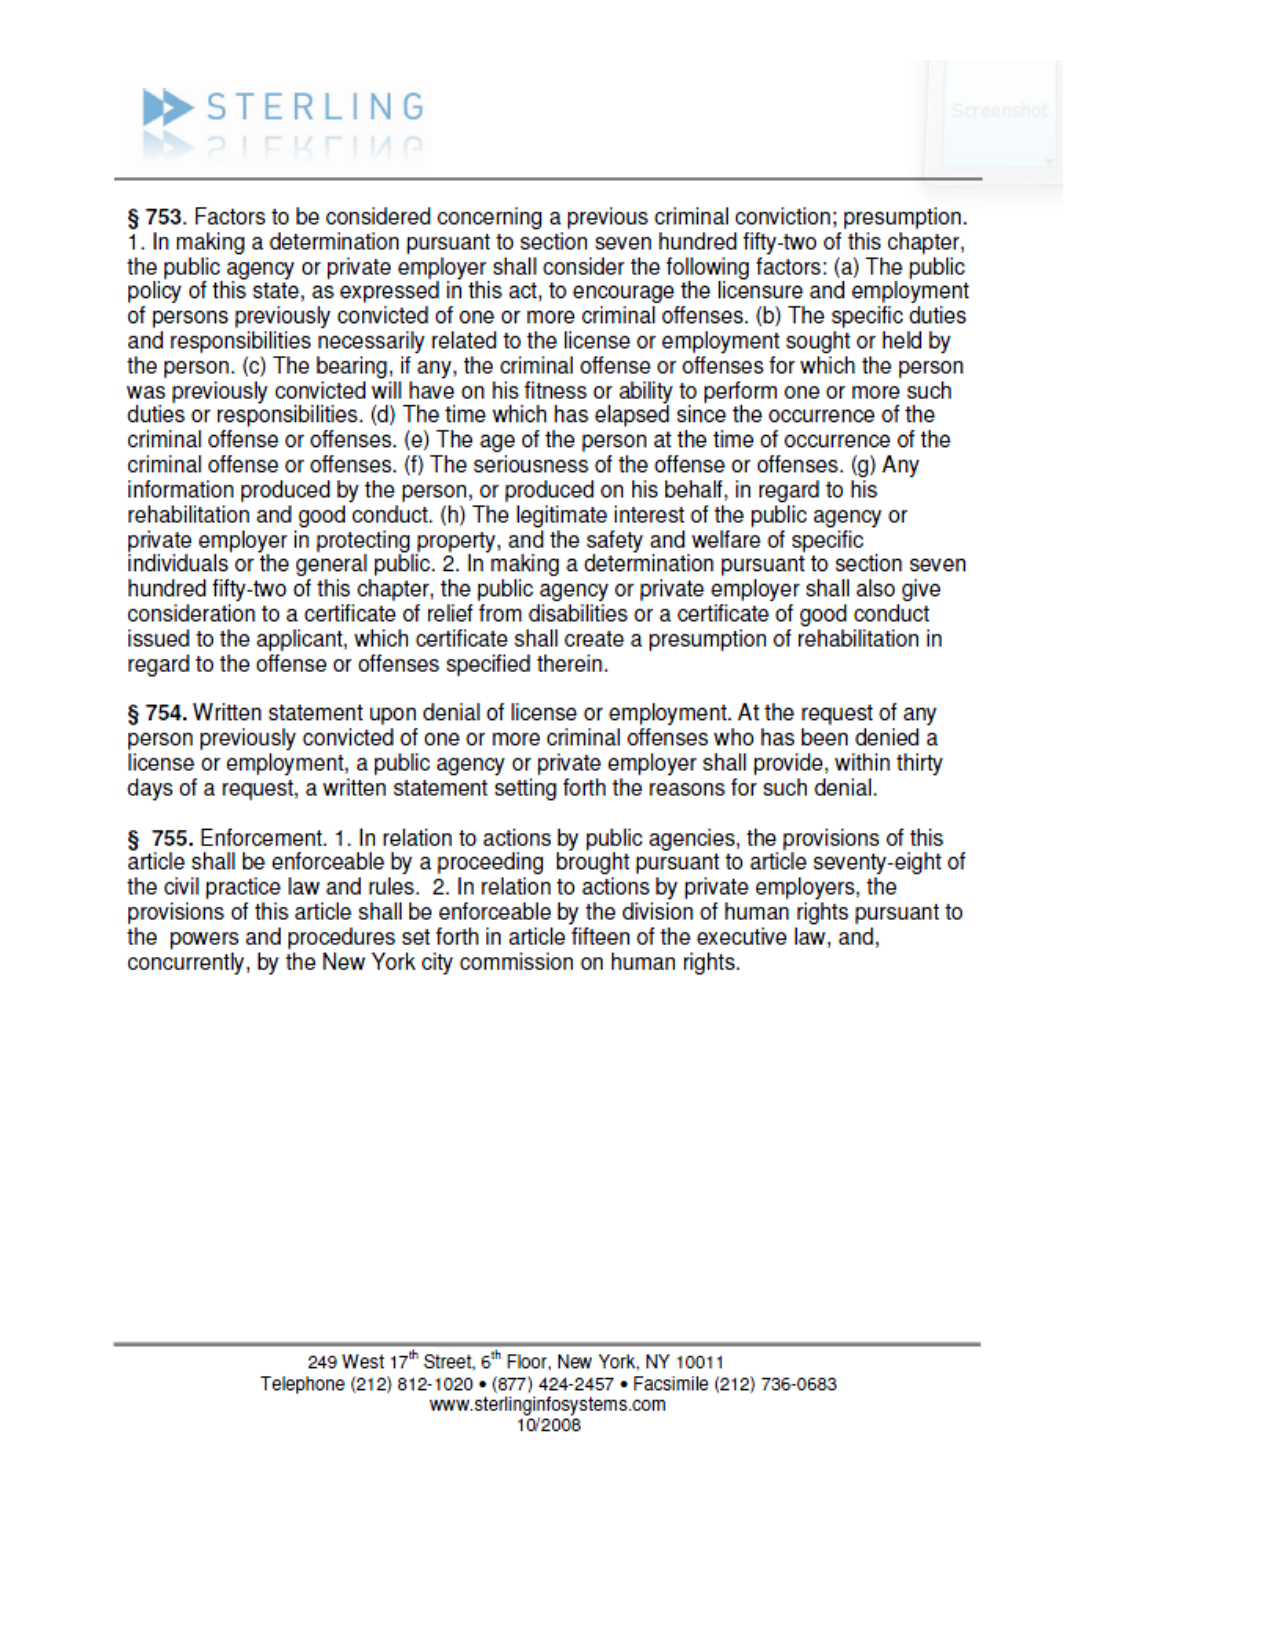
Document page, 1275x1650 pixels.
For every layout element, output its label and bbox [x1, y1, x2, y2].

picture [25, 60, 1062, 1450]
